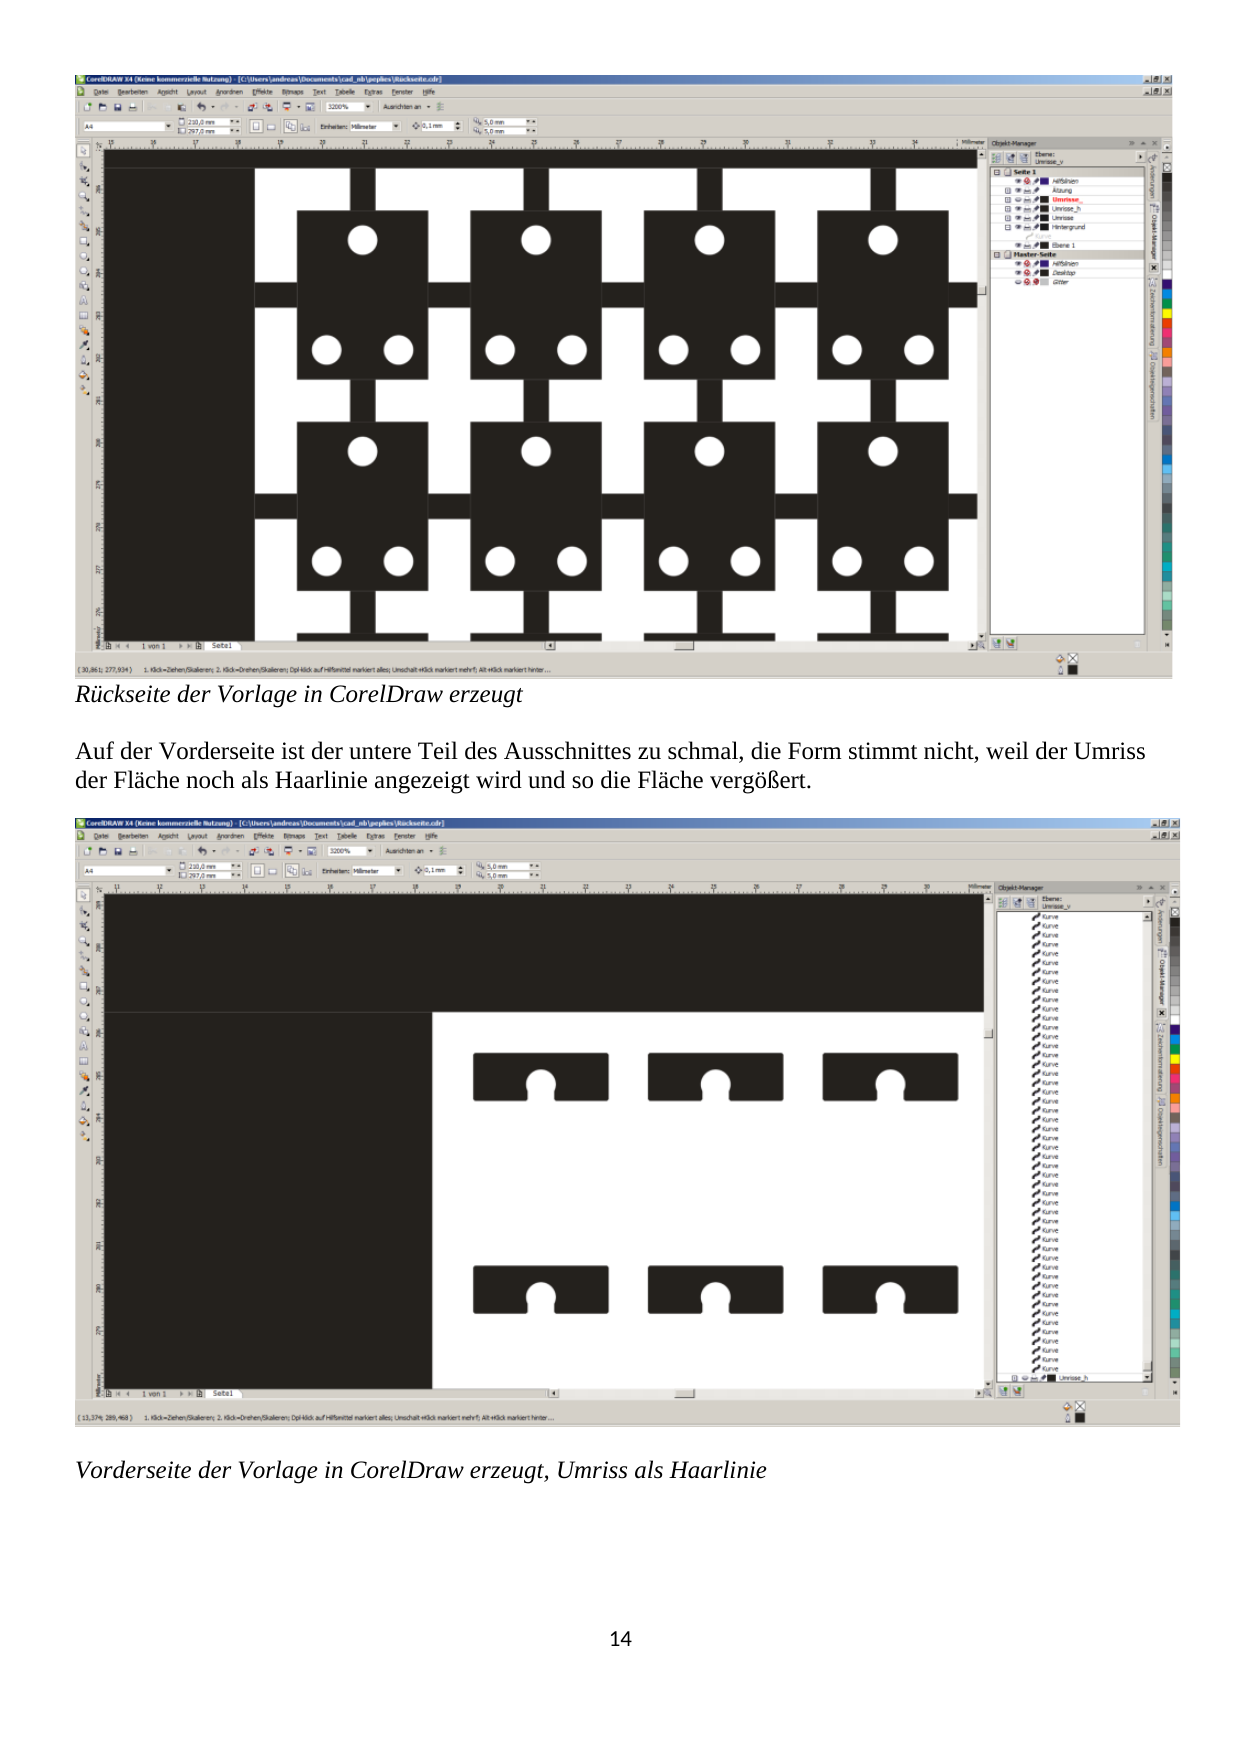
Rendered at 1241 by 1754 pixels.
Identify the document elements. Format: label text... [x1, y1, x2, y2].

text Rückseite der Vorlage in CorelDraw erzeugt [75, 679, 1165, 707]
text Vorderseite der Vorlage in CorelDraw erzeugt, Umriss als Haarlinie [75, 1456, 1165, 1484]
text Auf der Vorderseite ist der untere Teil des Ausschnittes zu schmal, die Form stimmt nicht, weil der Umriss der Fläche noch als Haarlinie angezeigt wird und so die Fläche vergößert. [75, 736, 1165, 794]
picture [75, 75, 1173, 679]
picture [75, 818, 1181, 1427]
